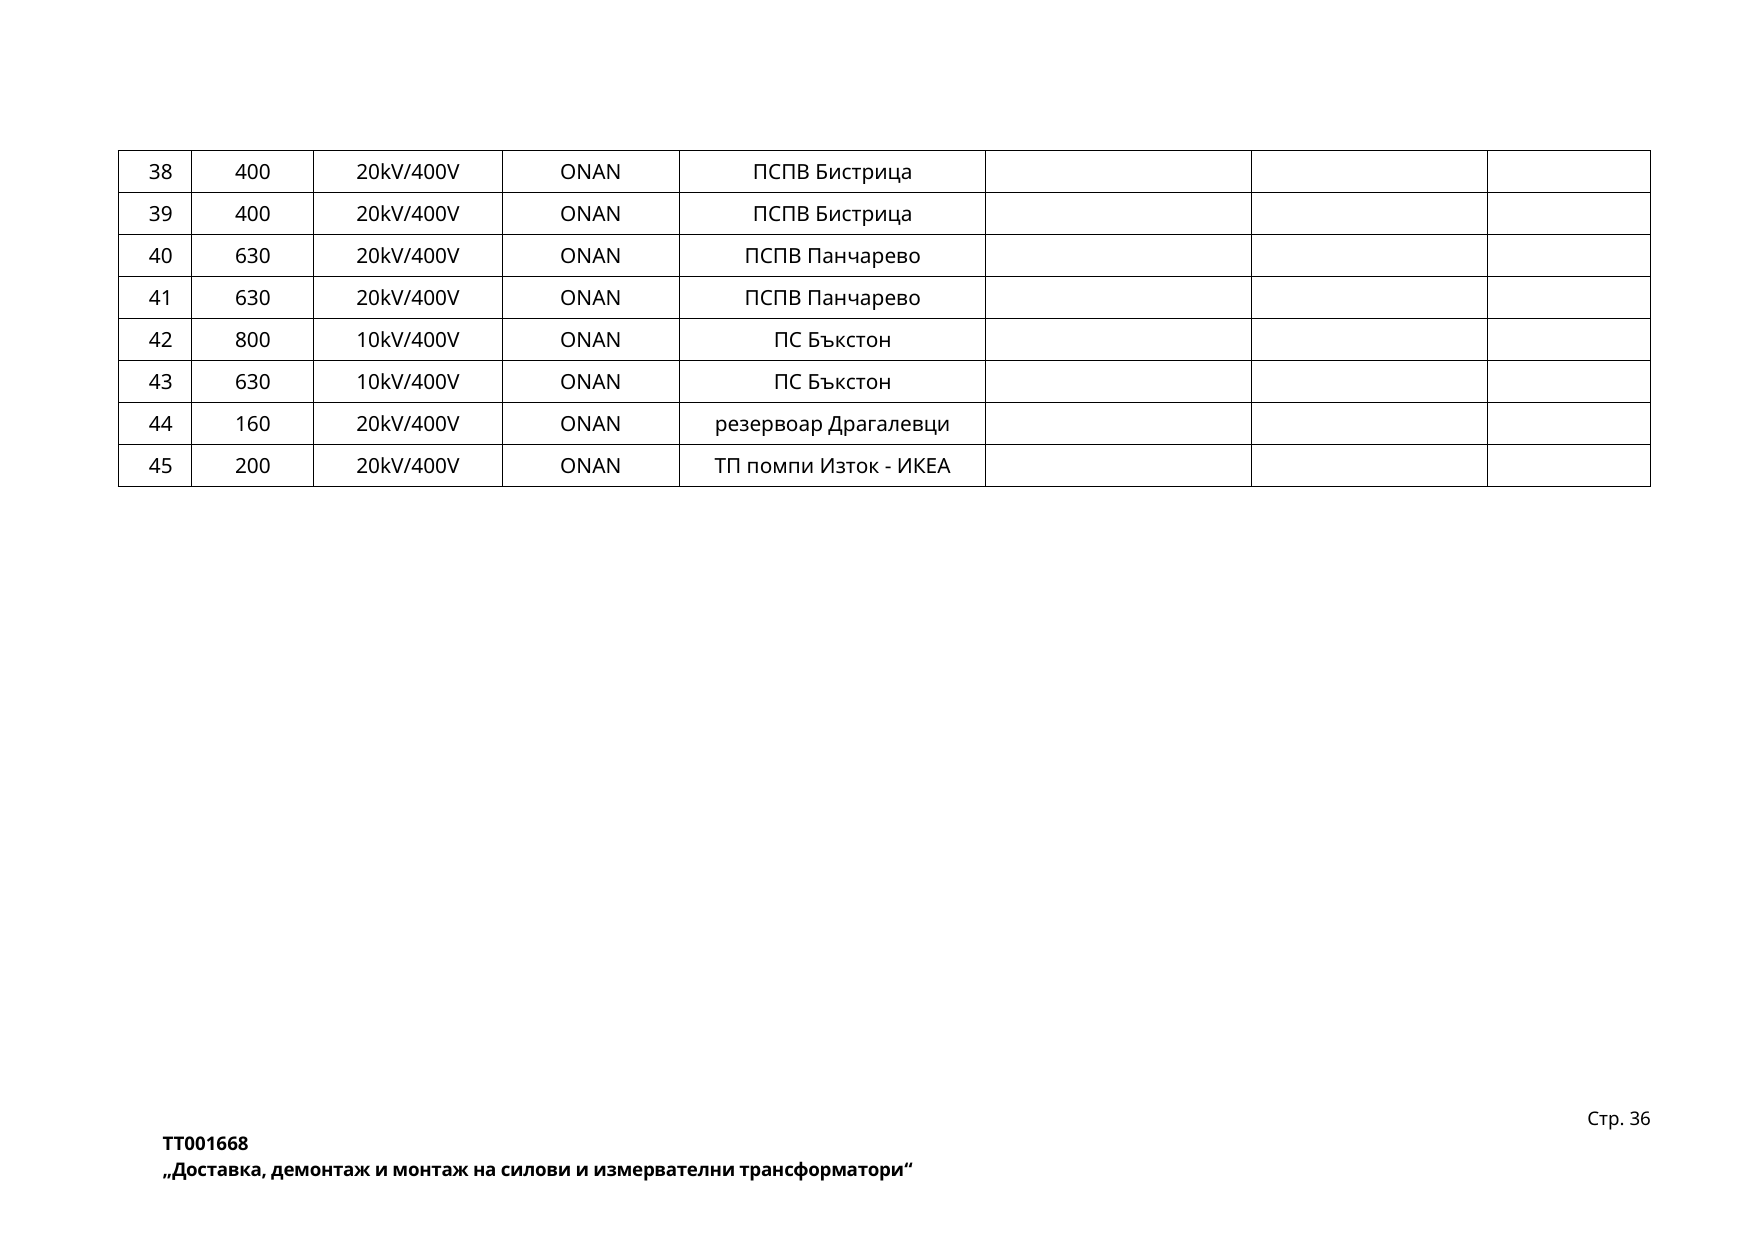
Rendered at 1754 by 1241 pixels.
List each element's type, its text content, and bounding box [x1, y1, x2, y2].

table_cell 800 [192, 319, 313, 360]
table_cell [1488, 277, 1650, 318]
table_cell [1488, 193, 1650, 234]
table_cell [1488, 361, 1650, 402]
table_cell [986, 151, 1251, 192]
table_cell 10kV/400V [314, 361, 502, 402]
table_cell [1488, 151, 1650, 192]
table_cell ONAN [503, 403, 679, 444]
table_cell резервоар Драгалевци [680, 403, 985, 444]
table_cell 20kV/400V [314, 235, 502, 276]
table_cell [986, 193, 1251, 234]
table_cell [1488, 403, 1650, 444]
table_cell [1252, 235, 1487, 276]
table_cell [986, 235, 1251, 276]
table_cell ONAN [503, 445, 679, 486]
table_cell 20kV/400V [314, 151, 502, 192]
table_cell 41 [119, 277, 191, 318]
table_cell 10kV/400V [314, 319, 502, 360]
table_cell ПСПВ Бистрица [680, 193, 985, 234]
table_cell 38 [119, 151, 191, 192]
table_cell [1252, 193, 1487, 234]
table_cell ТП помпи Изток - ИКЕА [680, 445, 985, 486]
table_cell 630 [192, 361, 313, 402]
table_cell 44 [119, 403, 191, 444]
table_cell ПС Бъкстон [680, 361, 985, 402]
table_cell ONAN [503, 151, 679, 192]
table_cell ПС Бъкстон [680, 319, 985, 360]
table_cell 400 [192, 193, 313, 234]
table_cell 45 [119, 445, 191, 486]
table_cell 400 [192, 151, 313, 192]
table_cell 42 [119, 319, 191, 360]
table_cell [1252, 319, 1487, 360]
table_cell 40 [119, 235, 191, 276]
table_cell [1252, 151, 1487, 192]
table_cell ONAN [503, 193, 679, 234]
table_cell 630 [192, 235, 313, 276]
table_cell 20kV/400V [314, 445, 502, 486]
table_cell [1252, 403, 1487, 444]
table_cell [1488, 445, 1650, 486]
table_cell ПСПВ Панчарево [680, 277, 985, 318]
table_cell 160 [192, 403, 313, 444]
table_cell 200 [192, 445, 313, 486]
table_cell [986, 277, 1251, 318]
table_cell [986, 319, 1251, 360]
table_cell ПСПВ Бистрица [680, 151, 985, 192]
table_cell [1488, 235, 1650, 276]
table_cell ONAN [503, 319, 679, 360]
table_cell [1488, 319, 1650, 360]
table_cell 43 [119, 361, 191, 402]
table_cell 630 [192, 277, 313, 318]
table_cell ONAN [503, 235, 679, 276]
table_cell [1252, 361, 1487, 402]
table_cell [1252, 277, 1487, 318]
table_cell ONAN [503, 361, 679, 402]
table_cell [986, 445, 1251, 486]
table_cell [986, 403, 1251, 444]
table_cell 39 [119, 193, 191, 234]
table_cell 20kV/400V [314, 403, 502, 444]
table_cell 20kV/400V [314, 193, 502, 234]
table_cell [1252, 445, 1487, 486]
table_cell ONAN [503, 277, 679, 318]
table_cell 20kV/400V [314, 277, 502, 318]
table_cell [986, 361, 1251, 402]
table_cell ПСПВ Панчарево [680, 235, 985, 276]
